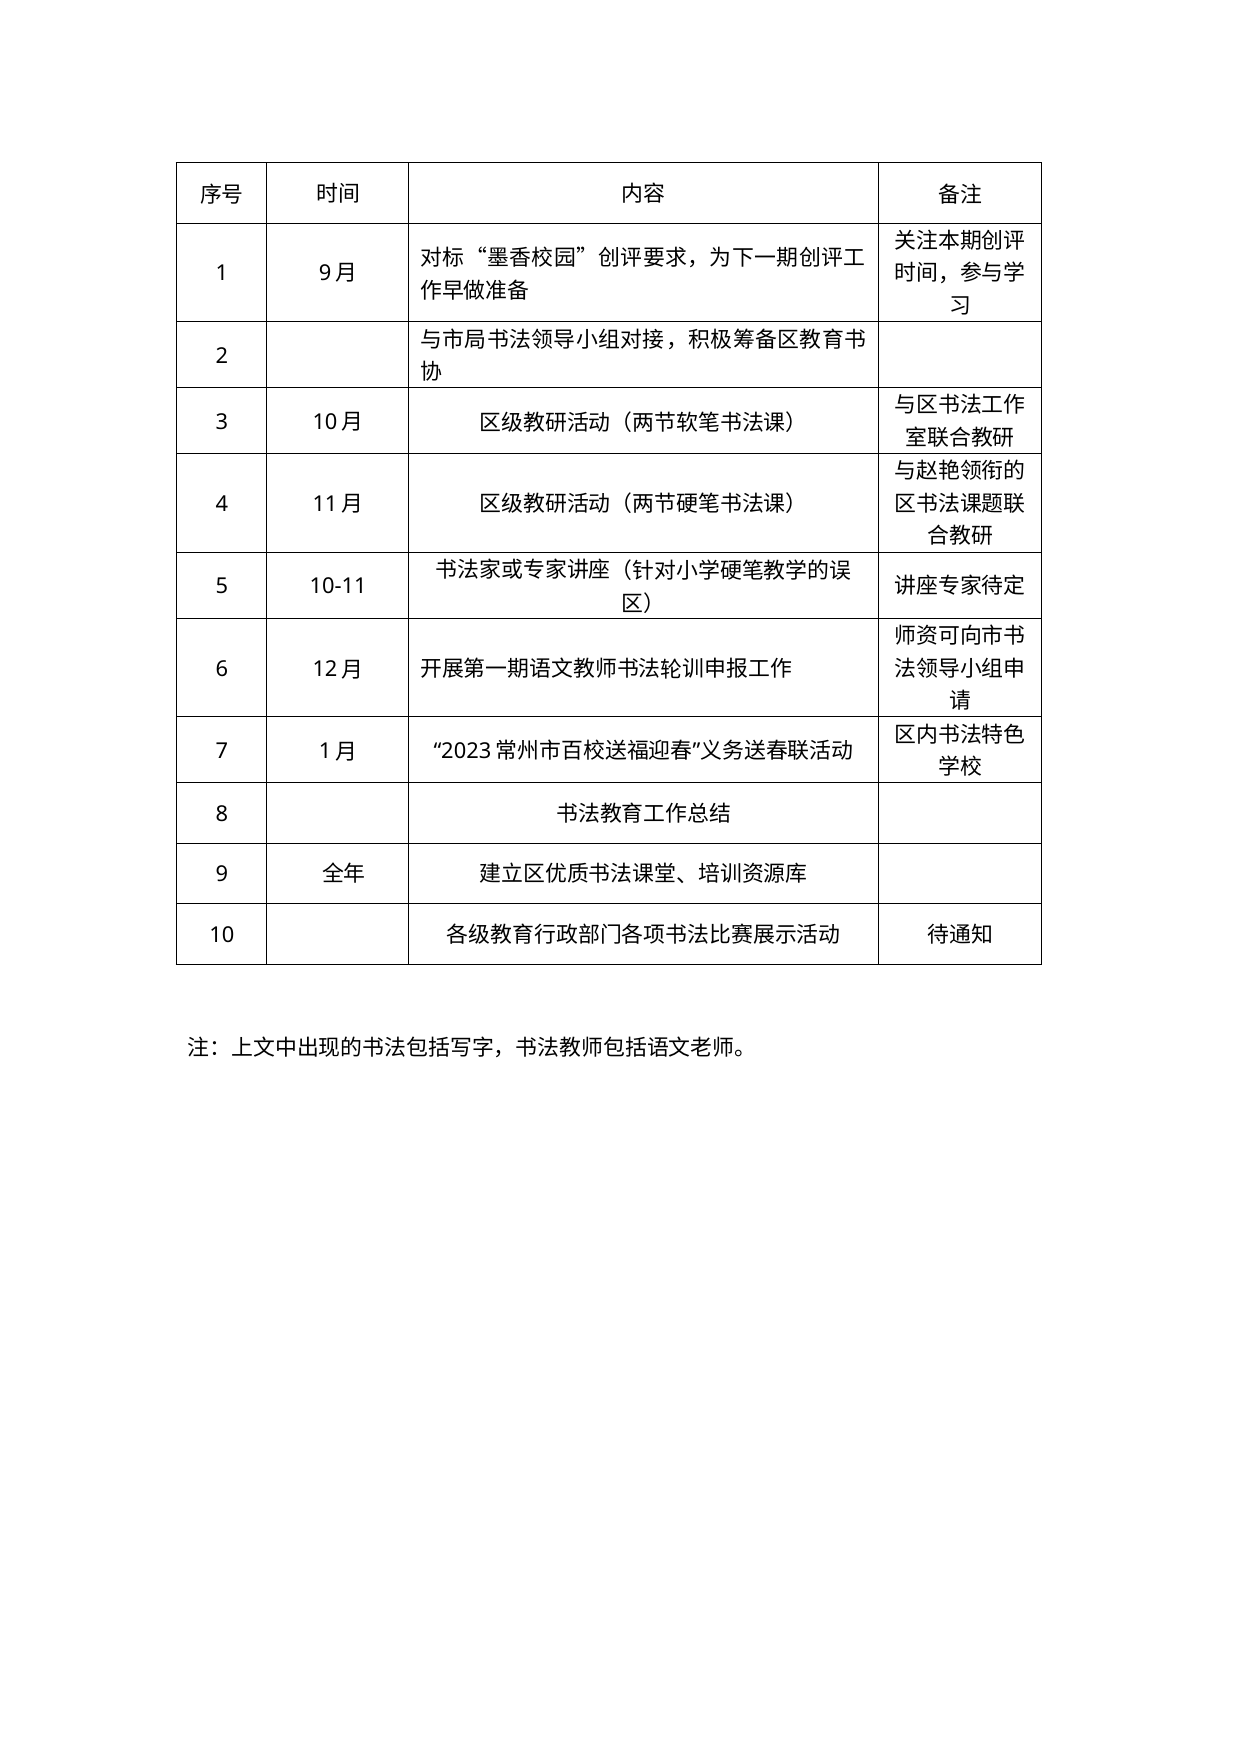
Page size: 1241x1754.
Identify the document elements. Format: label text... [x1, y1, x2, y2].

text 注：上文中出现的书法包括写字，书法教师包括语文老师。 [187, 1029, 1053, 1062]
table_cell 9月 [267, 224, 408, 321]
table_cell 6 [177, 619, 266, 716]
table_cell 1月 [267, 717, 408, 782]
table_cell 全年 [267, 844, 408, 903]
table_cell 10月 [267, 388, 408, 453]
table_cell 各级教育行政部门各项书法比赛展示活动 [409, 904, 878, 963]
table_cell 待通知 [879, 904, 1041, 963]
table_cell 区内书法特色学校 [879, 717, 1041, 782]
table_cell [267, 783, 408, 843]
table_cell 书法教育工作总结 [409, 783, 878, 843]
table_cell 1 [177, 224, 266, 321]
table_cell 7 [177, 717, 266, 782]
table_cell [879, 844, 1041, 903]
table_cell 9 [177, 844, 266, 903]
table_cell 与赵艳领衔的区书法课题联合教研 [879, 454, 1041, 552]
table_cell [879, 783, 1041, 843]
table_cell [879, 322, 1041, 387]
table_cell 关注本期创评时间，参与学习 [879, 224, 1041, 321]
table_cell 8 [177, 783, 266, 843]
table_cell 5 [177, 553, 266, 618]
table_cell [267, 904, 408, 963]
table_cell 11月 [267, 454, 408, 552]
table_cell 对标“墨香校园”创评要求，为下一期创评工作早做准备 [409, 224, 878, 321]
table_cell 区级教研活动（两节软笔书法课） [409, 388, 878, 453]
table_header 时间 [267, 163, 408, 222]
table_cell 4 [177, 454, 266, 552]
table_header 序号 [177, 163, 266, 222]
table_header 备注 [879, 163, 1041, 222]
table_cell 区级教研活动（两节硬笔书法课） [409, 454, 878, 552]
table_cell 建立区优质书法课堂、培训资源库 [409, 844, 878, 903]
table_cell 10-11 [267, 553, 408, 618]
table_cell 开展第一期语文教师书法轮训申报工作 [409, 619, 878, 716]
table_cell 3 [177, 388, 266, 453]
table_cell 书法家或专家讲座（针对小学硬笔教学的误区） [409, 553, 878, 618]
table_cell 师资可向市书法领导小组申请 [879, 619, 1041, 716]
table_cell 12月 [267, 619, 408, 716]
table_cell 10 [177, 904, 266, 963]
table_cell 2 [177, 322, 266, 387]
table_cell 与市局书法领导小组对接，积极筹备区教育书协 [409, 322, 878, 387]
table_header 内容 [409, 163, 878, 222]
table_cell 与区书法工作室联合教研 [879, 388, 1041, 453]
table_cell 讲座专家待定 [879, 553, 1041, 618]
table_cell [267, 322, 408, 387]
table_cell “2023常州市百校送福迎春”义务送春联活动 [409, 717, 878, 782]
